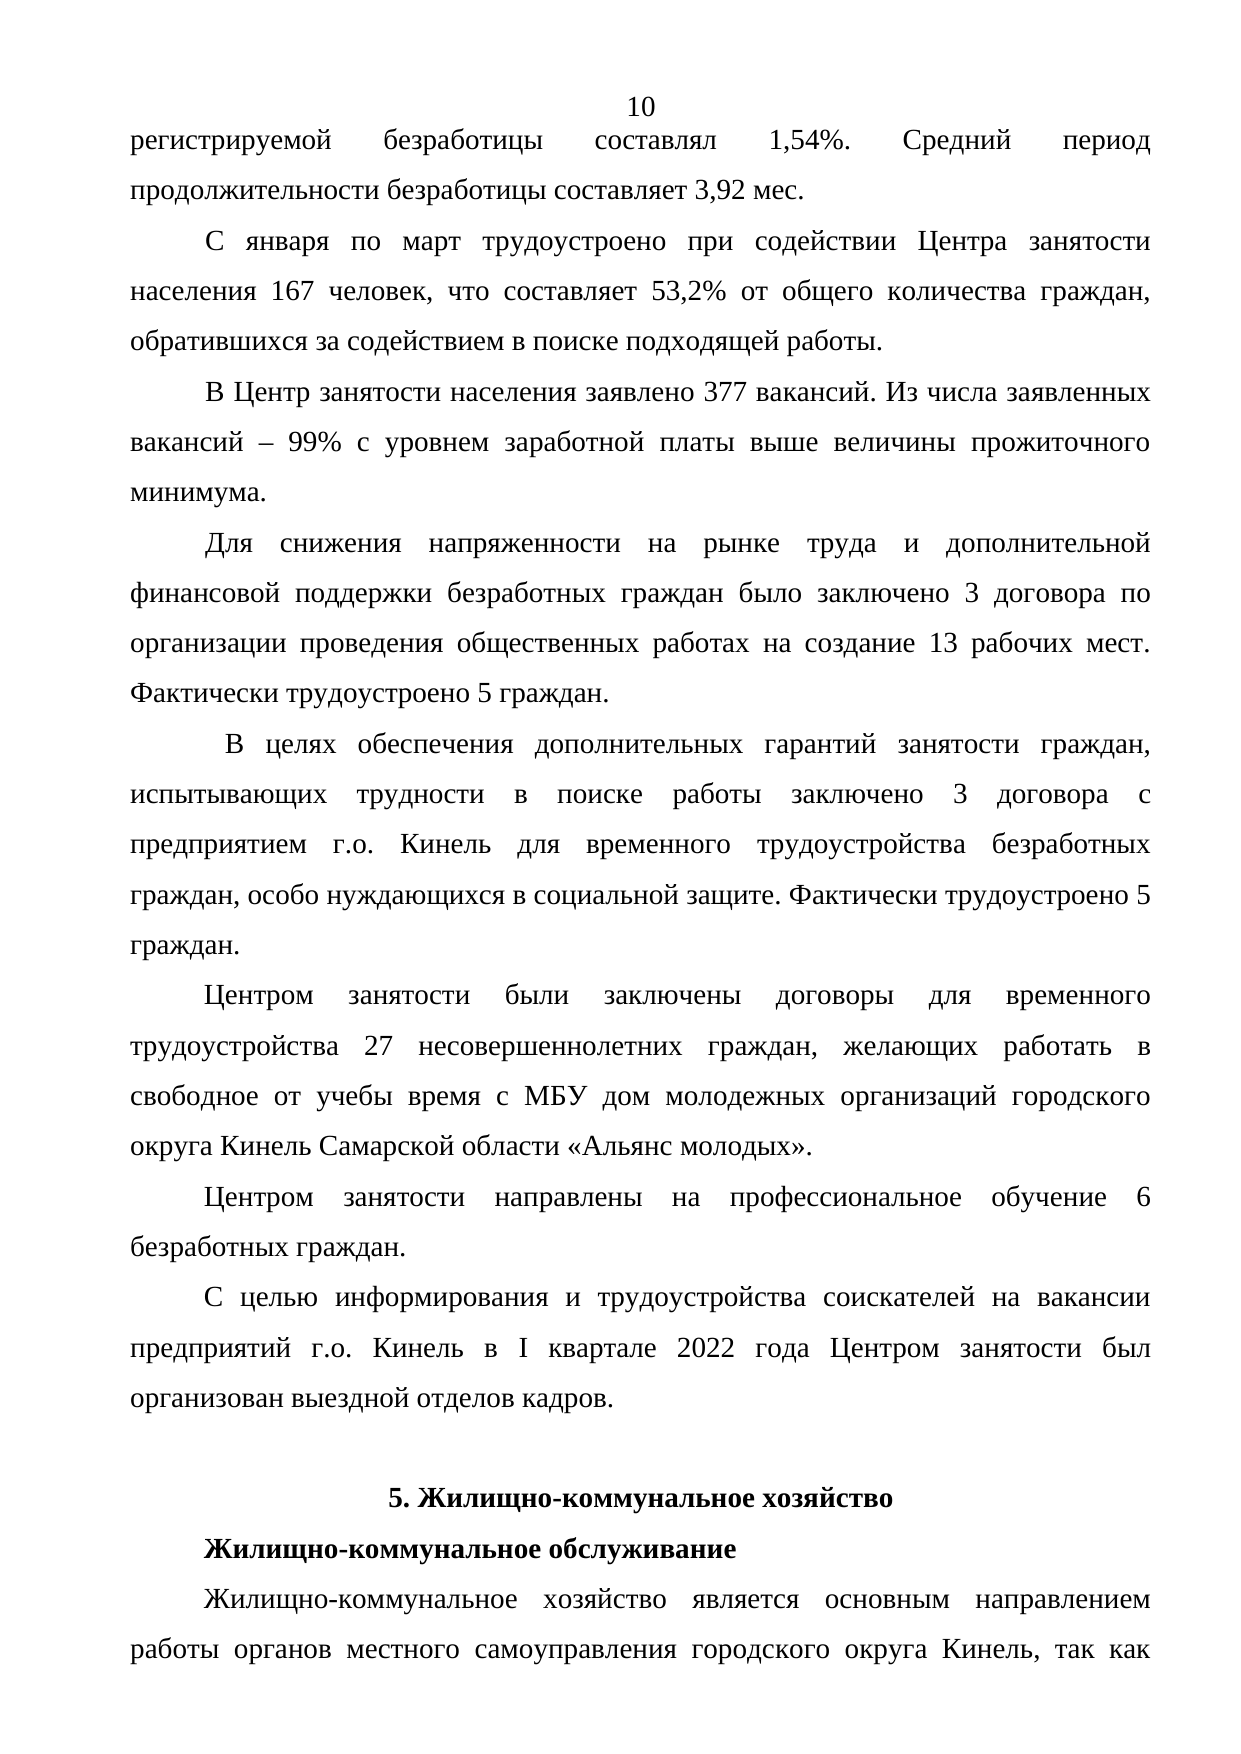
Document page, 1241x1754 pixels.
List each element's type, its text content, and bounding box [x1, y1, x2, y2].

text В Центр занятости населения заявлено 377 вакансий. Из числа заявленных вакансий – 99% с уровнем заработной платы выше величины прожиточного минимума. [130, 374, 1152, 508]
text 5. Жилищно-коммунальное хозяйство [130, 1481, 1152, 1514]
text В целях обеспечения дополнительных гарантий занятости граждан, испытывающих трудности в поиске работы заключено 3 договора с предприятием г.о. Кинель для временного трудоустройства безработных граждан, особо нуждающихся в социальной защите. Фактически трудоустроено 5 граждан. [130, 726, 1152, 961]
text Жилищно-коммунальное обслуживание [130, 1531, 1152, 1564]
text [130, 122, 1152, 206]
text С января по март трудоустроено при содействии Центра занятости населения 167 человек, что составляет 53,2% от общего количества граждан, обратившихся за содействием в поиске подходящей работы. [130, 223, 1152, 357]
text Центром занятости направлены на профессиональное обучение 6 безработных граждан. [130, 1179, 1152, 1263]
text С целью информирования и трудоустройства соискателей на вакансии предприятий г.о. Кинель в I квартале 2022 года Центром занятости был организован выездной отделов кадров. [130, 1279, 1152, 1413]
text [130, 1581, 1152, 1665]
text Для снижения напряженности на рынке труда и дополнительной финансовой поддержки безработных граждан было заключено 3 договора по организации проведения общественных работах на создание 13 рабочих мест. Фактически трудоустроено 5 граждан. [130, 525, 1152, 709]
text Центром занятости были заключены договоры для временного трудоустройства 27 несовершеннолетних граждан, желающих работать в свободное от учебы время с МБУ дом молодежных организаций городского округа Кинель Самарской области «Альянс молодых». [130, 977, 1152, 1162]
